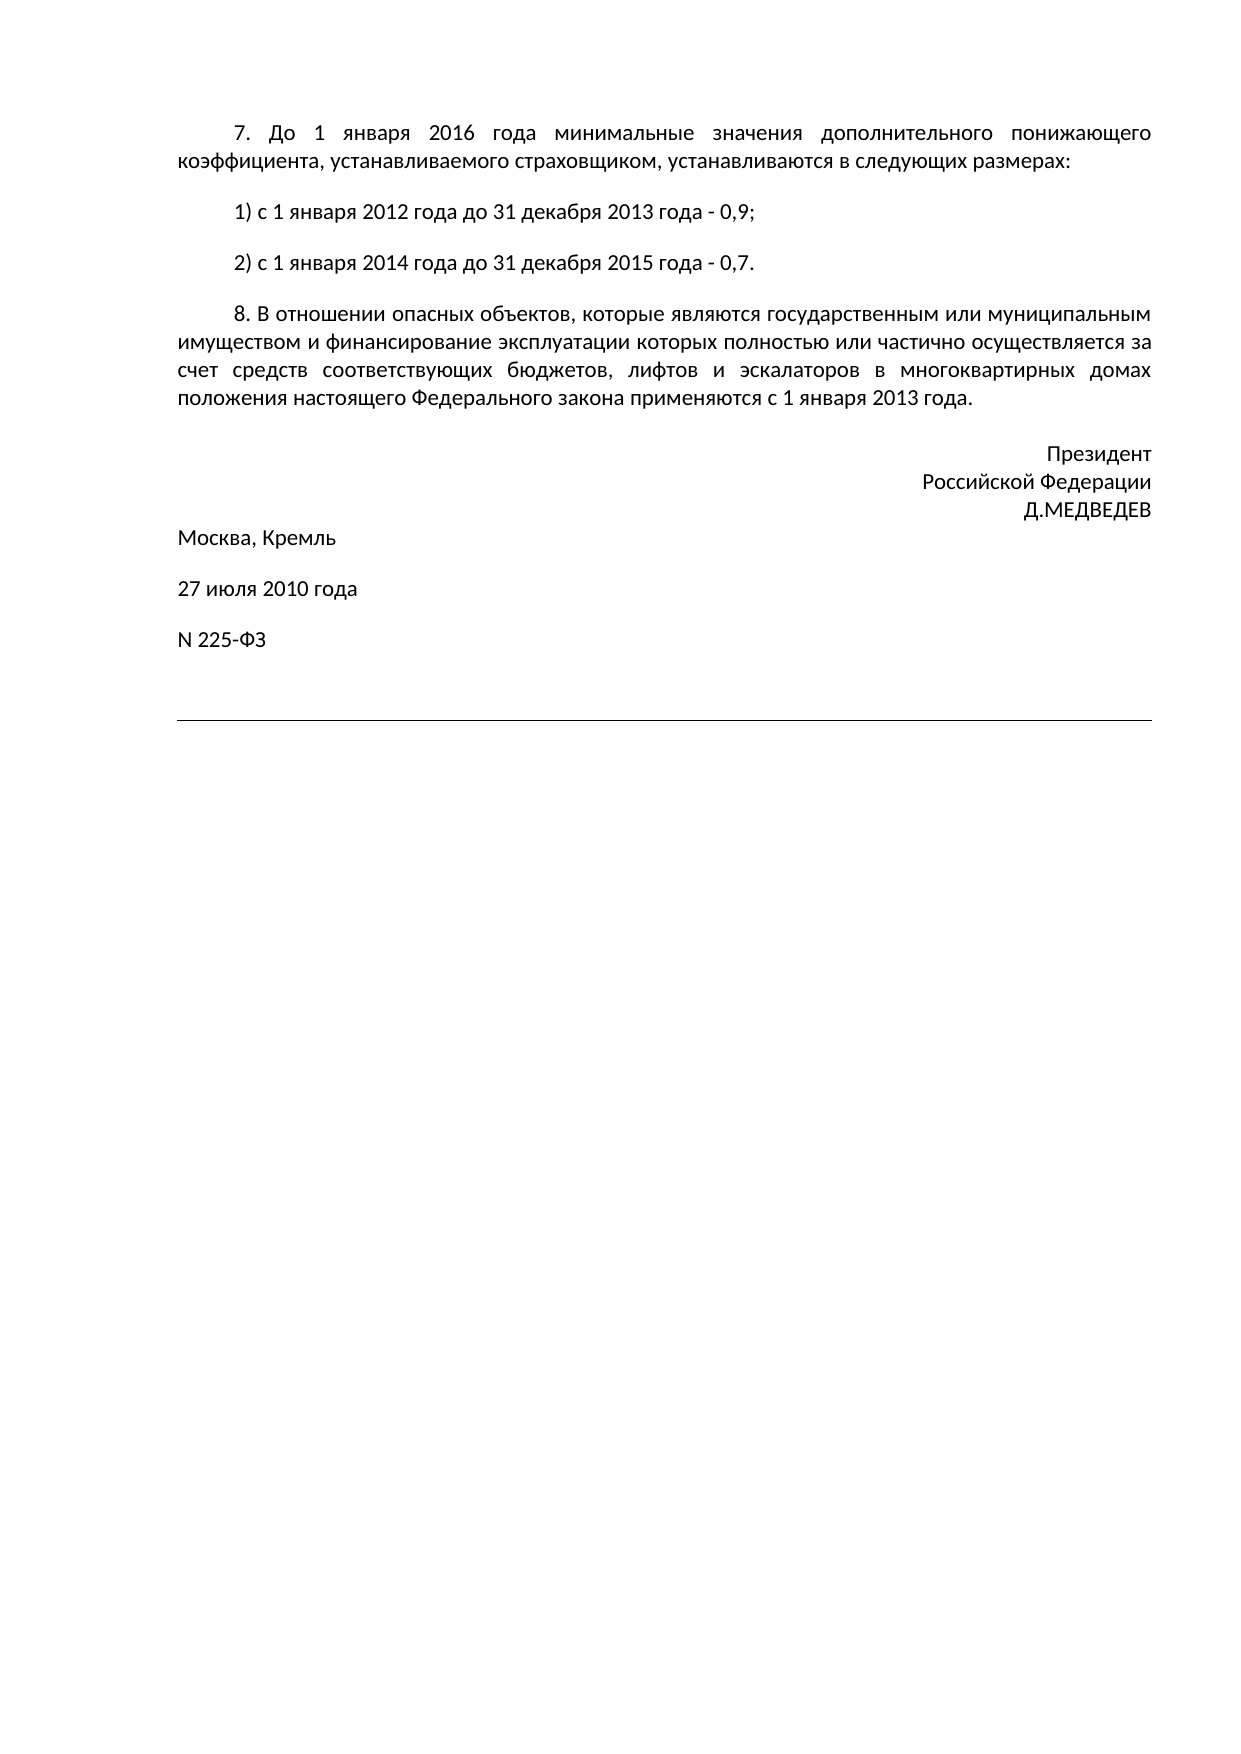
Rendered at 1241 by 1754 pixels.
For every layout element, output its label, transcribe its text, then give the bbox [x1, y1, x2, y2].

text Москва, Кремль [177, 523, 1152, 551]
text Д.МЕДВЕДЕВ [177, 495, 1152, 523]
text Российской Федерации [177, 467, 1152, 495]
text 2) с 1 января 2014 года до 31 декабря 2015 года - 0,7. [177, 248, 1152, 276]
text Президент [177, 439, 1152, 467]
text 7. До 1 января 2016 года минимальные значения дополнительного понижающего коэффициента, устанавливаемого страховщиком, устанавливаются в следующих размерах: [177, 118, 1152, 174]
text 27 июля 2010 года [177, 574, 1152, 602]
text N 225-ФЗ [177, 625, 1152, 653]
text 1) с 1 января 2012 года до 31 декабря 2013 года - 0,9; [177, 197, 1152, 225]
text 8. В отношении опасных объектов, которые являются государственным или муниципальным имуществом и финансирование эксплуатации которых полностью или частично осуществляется за счет средств соответствующих бюджетов, лифтов и эскалаторов в многоквартирных домах положения настоящего Федерального закона применяются с 1 января 2013 года. [177, 299, 1152, 411]
